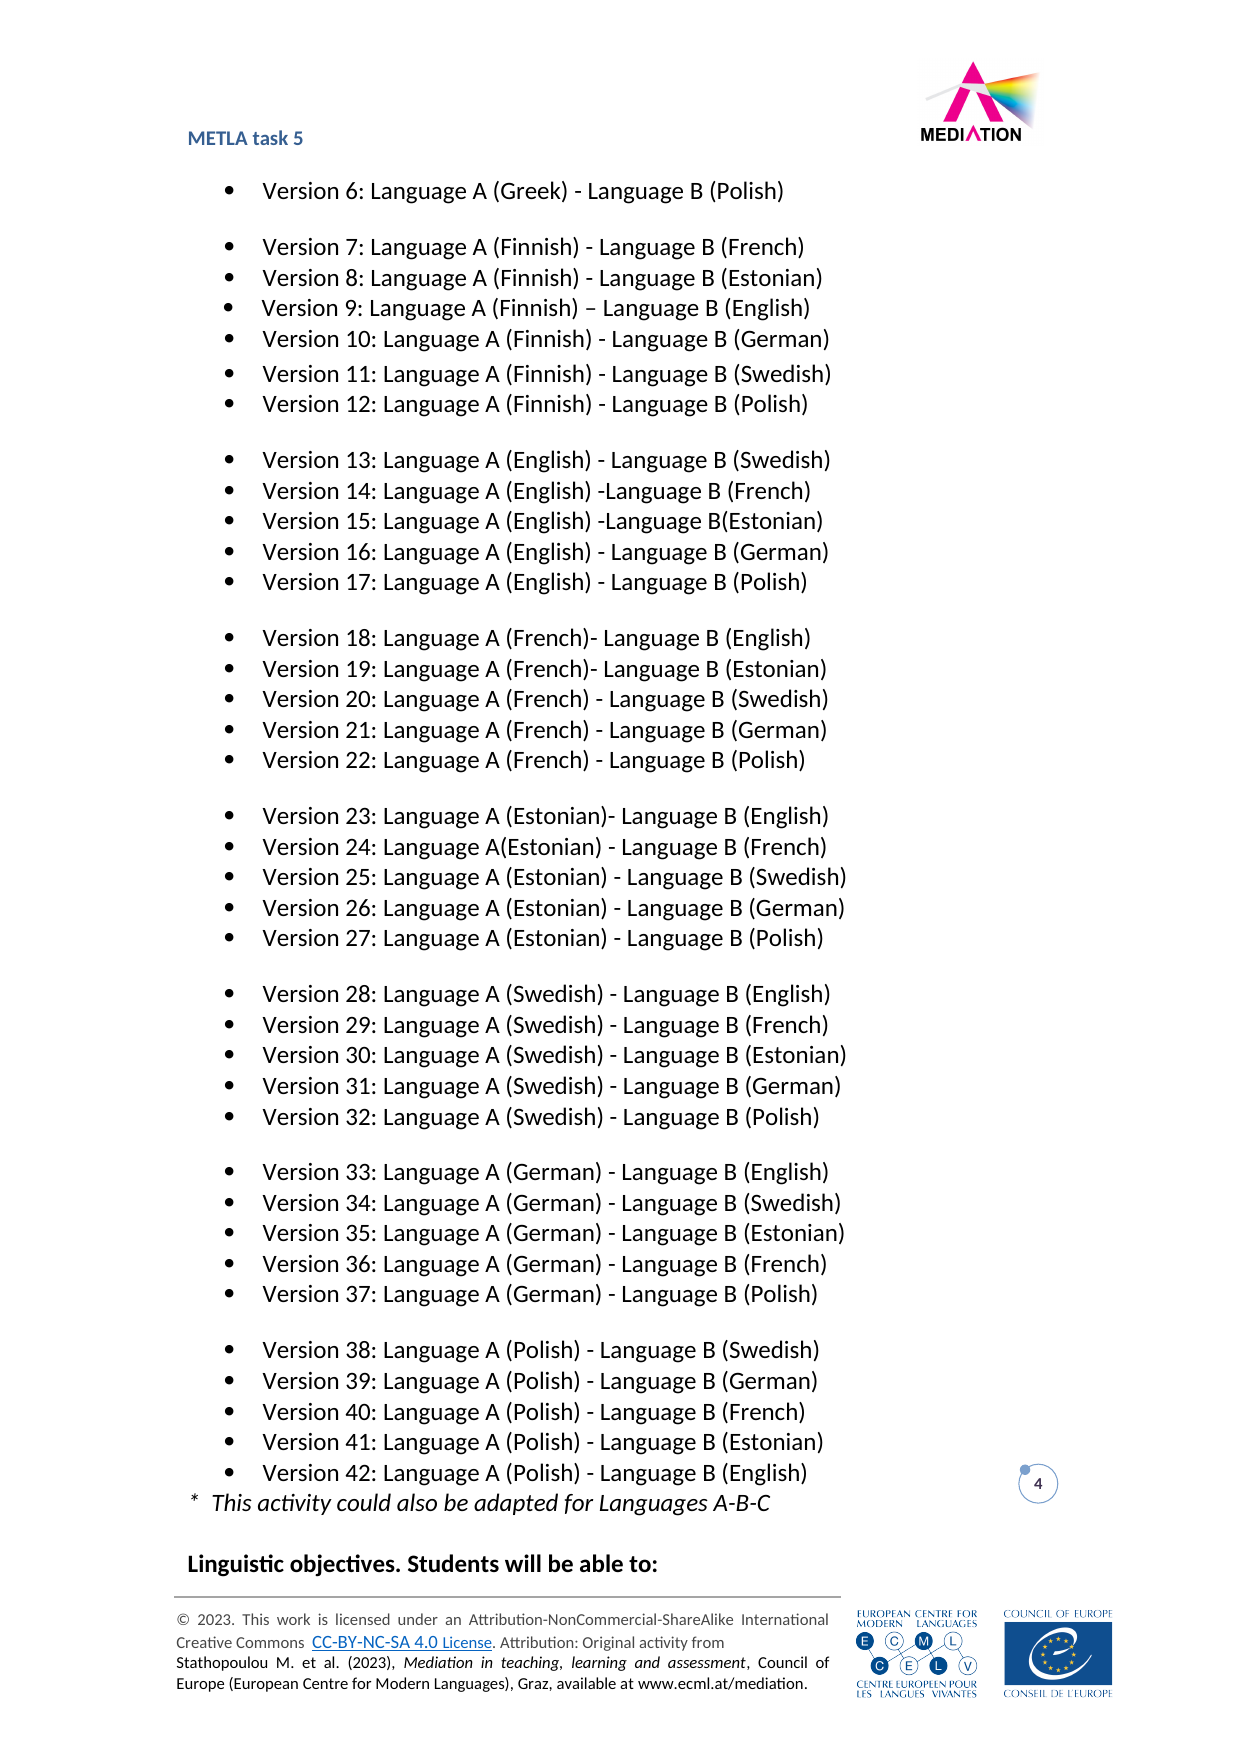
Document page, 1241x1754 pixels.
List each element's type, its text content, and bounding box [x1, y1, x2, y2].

list Version 18: Language A (French)- Language B (English) [225, 622, 1053, 653]
list Version 26: Language A (Estonian) - Language B (German) [225, 892, 1053, 923]
list Version 42: Language A (Polish) - Language B (English) [225, 1457, 1053, 1487]
list Version 37: Language A (German) - Language B (Polish) [225, 1279, 1053, 1309]
list Version 15: Language A (English) -Language B(Estonian) [225, 506, 1053, 536]
list Version 11: Language A (Finnish) - Language B (Swedish) [225, 358, 1053, 388]
list Version 24: Language A(Estonian) - Language B (French) [225, 831, 1053, 862]
list Version 35: Language A (German) - Language B (Estonian) [225, 1218, 1053, 1248]
list Version 30: Language A (Swedish) - Language B (Estonian) [225, 1039, 1053, 1070]
list Version 20: Language A (French) - Language B (Swedish) [225, 683, 1053, 714]
list Version 13: Language A (English) - Language B (Swedish) [225, 444, 1053, 475]
list Version 33: Language A (German) - Language B (English) [225, 1157, 1053, 1187]
list Version 22: Language A (French) - Language B (Polish) [225, 744, 1053, 775]
picture [855, 1609, 1114, 1698]
list Version 21: Language A (French) - Language B (German) [225, 714, 1053, 744]
text Linguistic objectives. Students will be able to: [187, 1548, 1053, 1579]
list Version 40: Language A (Polish) - Language B (French) [225, 1396, 1053, 1426]
list Version 14: Language A (English) -Language B (French) [225, 475, 1053, 506]
list Version 16: Language A (English) - Language B (German) [225, 536, 1053, 567]
list Version 19: Language A (French)- Language B (Estonian) [225, 653, 1053, 683]
list Version 25: Language A (Estonian) - Language B (Swedish) [225, 862, 1053, 892]
list Version 41: Language A (Polish) - Language B (Estonian) [225, 1426, 1053, 1457]
list Version 8: Language A (Finnish) - Language B (Estonian) [225, 262, 1053, 292]
text * This activity could also be adapted for Languages A-B-C [187, 1487, 1053, 1518]
list Version 6: Language A (Greek) - Language B (Polish) [225, 176, 1053, 206]
list Version 9: Language A (Finnish) – Language B (English) [224, 292, 1053, 323]
list Version 34: Language A (German) - Language B (Swedish) [225, 1187, 1053, 1218]
list Version 28: Language A (Swedish) - Language B (English) [225, 978, 1053, 1009]
list Version 32: Language A (Swedish) - Language B (Polish) [225, 1101, 1053, 1131]
list Version 36: Language A (German) - Language B (French) [225, 1248, 1053, 1279]
list Version 23: Language A (Estonian)- Language B (English) [225, 801, 1053, 831]
picture [917, 58, 1044, 146]
list Version 38: Language A (Polish) - Language B (Swedish) [225, 1334, 1053, 1365]
list Version 29: Language A (Swedish) - Language B (French) [225, 1009, 1053, 1039]
list Version 39: Language A (Polish) - Language B (German) [225, 1365, 1053, 1396]
list Version 7: Language A (Finnish) - Language B (French) [225, 231, 1053, 262]
list Version 12: Language A (Finnish) - Language B (Polish) [225, 388, 1053, 419]
list Version 17: Language A (English) - Language B (Polish) [225, 567, 1053, 597]
list Version 10: Language A (Finnish) - Language B (German) [225, 323, 1053, 353]
list Version 27: Language A (Estonian) - Language B (Polish) [225, 923, 1053, 953]
list Version 31: Language A (Swedish) - Language B (German) [225, 1070, 1053, 1101]
